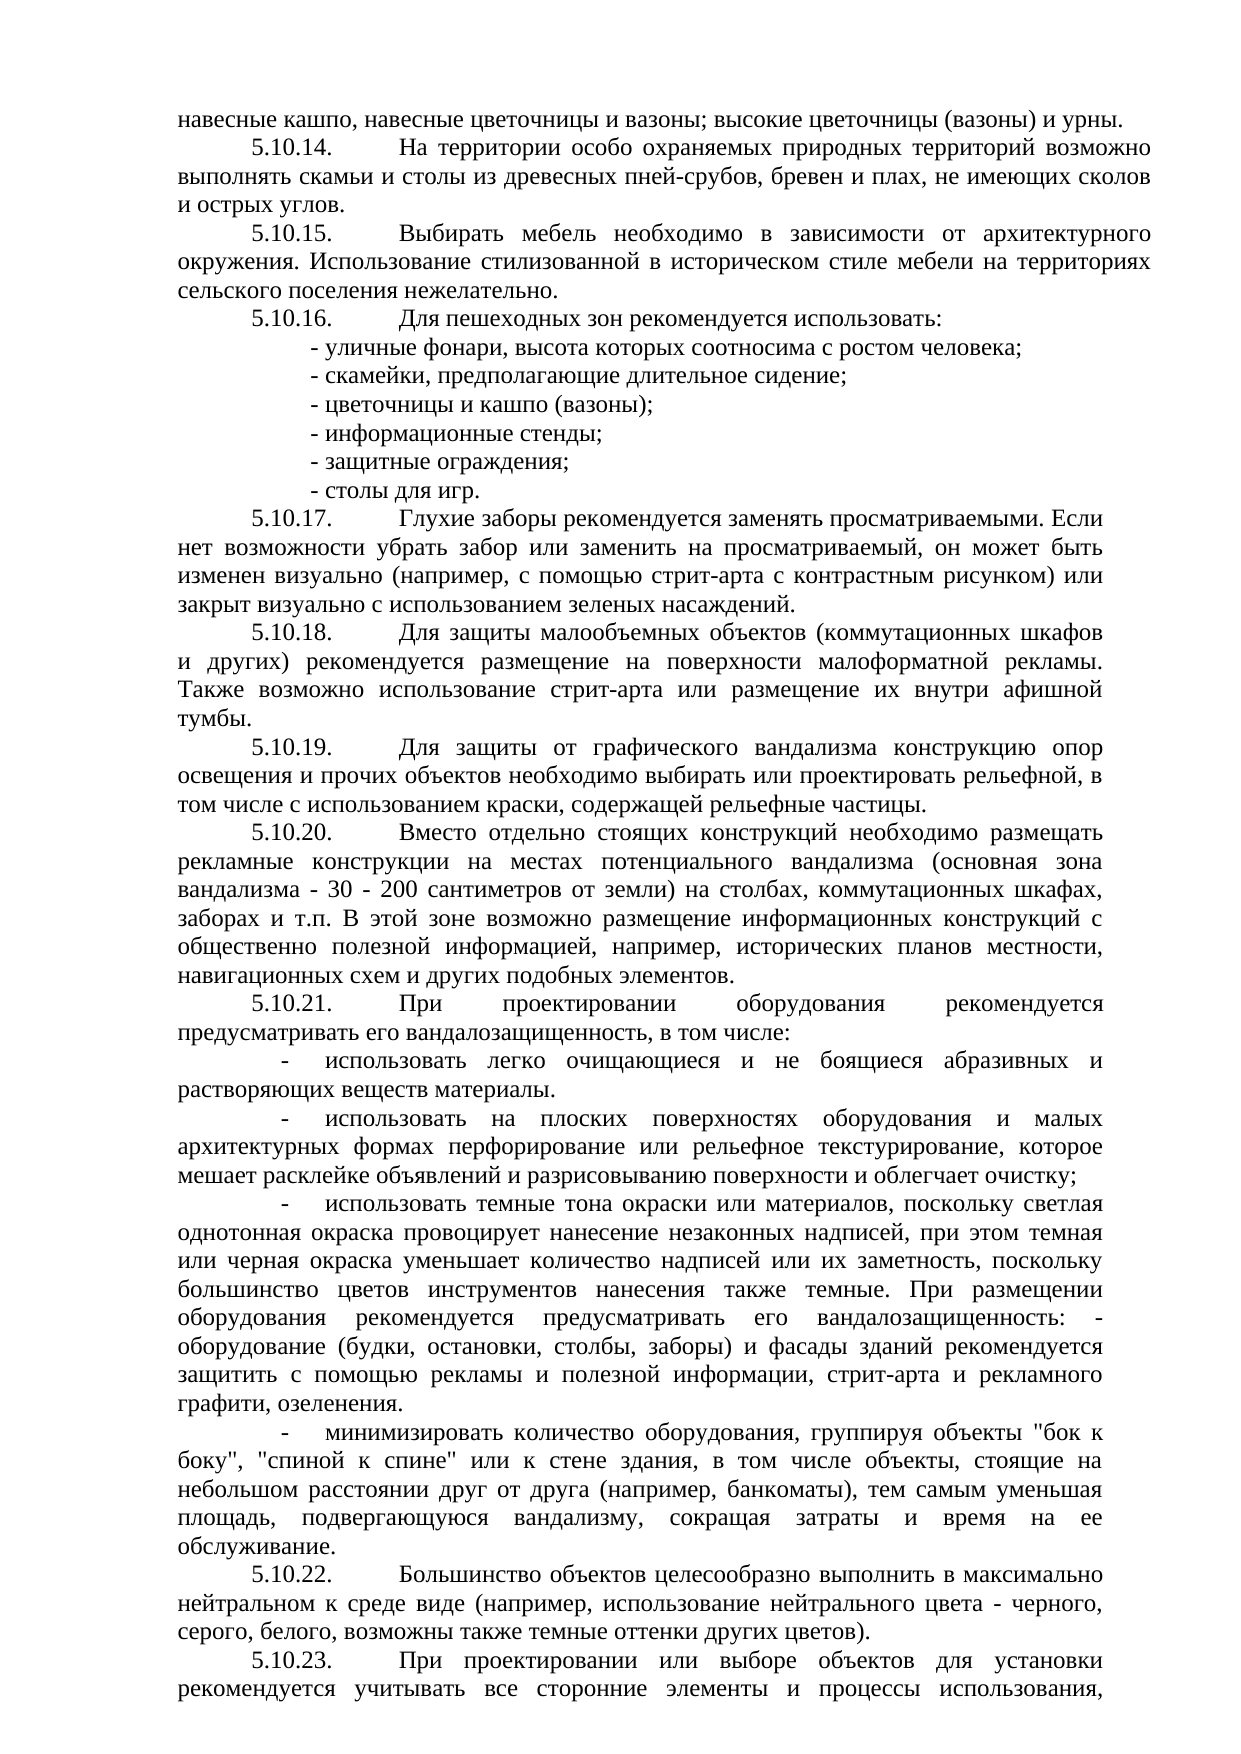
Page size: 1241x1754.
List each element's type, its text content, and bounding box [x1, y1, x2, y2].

list Большинство объектов целесообразно выполнить в максимально нейтральном к среде виде (например, использование нейтрального цвета - черного, серого, белого, возможны также темные оттенки других цветов). [177, 1560, 1104, 1646]
list При проектировании оборудования рекомендуется предусматривать его вандалозащищенность, в том числе: [177, 989, 1104, 1046]
list скамейки, предполагающие длительное сидение; [251, 361, 1152, 390]
list информационные стенды; [251, 418, 1152, 447]
list Для защиты малообъемных объектов (коммутационных шкафов и других) рекомендуется размещение на поверхности малоформатной рекламы. Также возможно использование стрит-арта или размещение их внутри афишной тумбы. [177, 618, 1104, 732]
list уличные фонари, высота которых соотносима с ростом человека; [251, 333, 1152, 361]
list Для пешеходных зон рекомендуется использовать: [177, 304, 1152, 333]
list использовать темные тона окраски или материалов, поскольку светлая однотонная окраска провоцирует нанесение незаконных надписей, при этом темная или черная окраска уменьшает количество надписей или их заметность, поскольку большинство цветов инструментов нанесения также темные. При размещении оборудования рекомендуется предусматривать его вандалозащищенность: - оборудование (будки, остановки, столбы, заборы) и фасады зданий рекомендуется защитить с помощью рекламы и полезной информации, стрит-арта и рекламного графити, озеленения. [177, 1189, 1104, 1417]
list Вместо отдельно стоящих конструкций необходимо размещать рекламные конструкции на местах потенциального вандализма (основная зона вандализма - 30 - 200 сантиметров от земли) на столбах, коммутационных шкафах, заборах и т.п. В этой зоне возможно размещение информационных конструкций с общественно полезной информацией, например, исторических планов местности, навигационных схем и других подобных элементов. [177, 818, 1104, 989]
list использовать легко очищающиеся и не боящиеся абразивных и растворяющих веществ материалы. [177, 1046, 1104, 1103]
list Для защиты от графического вандализма конструкцию опор освещения и прочих объектов необходимо выбирать или проектировать рельефной, в том числе с использованием краски, содержащей рельефные частицы. [177, 732, 1104, 818]
list защитные ограждения; [251, 447, 1152, 475]
list цветочницы и кашпо (вазоны); [251, 390, 1152, 418]
list использовать на плоских поверхностях оборудования и малых архитектурных формах перфорирование или рельефное текстурирование, которое мешает расклейке объявлений и разрисовыванию поверхности и облегчает очистку; [177, 1103, 1104, 1189]
list Глухие заборы рекомендуется заменять просматриваемыми. Если нет возможности убрать забор или заменить на просматриваемый, он может быть изменен визуально (например, с помощью стрит-арта с контрастным рисунком) или закрыт визуально с использованием зеленых насаждений. [177, 504, 1104, 618]
list На территории особо охраняемых природных территорий возможно выполнять скамьи и столы из древесных пней-срубов, бревен и плах, не имеющих сколов и острых углов. [177, 133, 1152, 218]
list минимизировать количество оборудования, группируя объекты "бок к боку", "спиной к спине" или к стене здания, в том числе объекты, стоящие на небольшом расстоянии друг от друга (например, банкоматы), тем самым уменьшая площадь, подвергающуюся вандализму, сокращая затраты и время на ее обслуживание. [177, 1417, 1104, 1560]
list столы для игр. [251, 475, 1152, 504]
list Выбирать мебель необходимо в зависимости от архитектурного окружения. Использование стилизованной в историческом стиле мебели на территориях сельского поселения нежелательно. [177, 218, 1152, 304]
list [177, 1646, 1104, 1703]
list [177, 104, 1152, 133]
